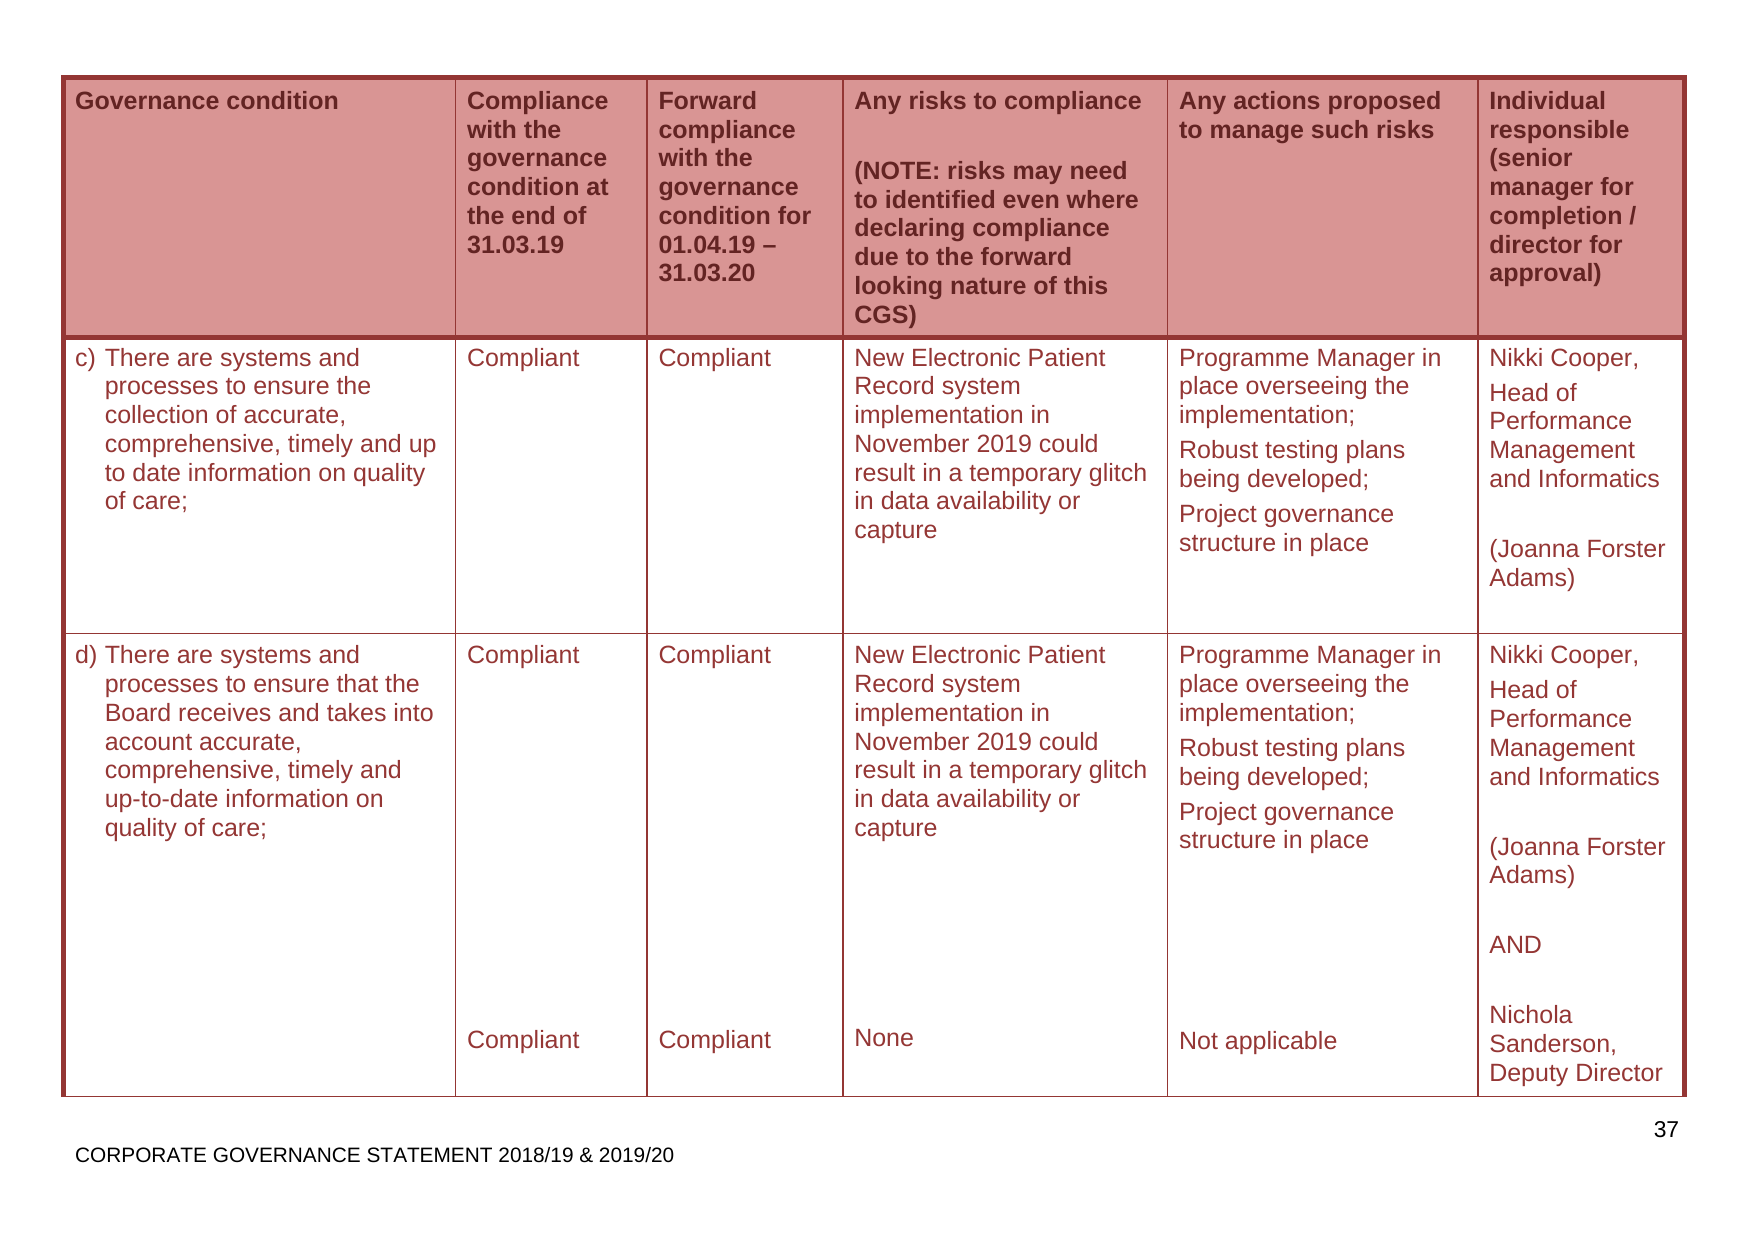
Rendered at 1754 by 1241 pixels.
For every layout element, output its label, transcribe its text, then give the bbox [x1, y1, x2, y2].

table_cell There are systems and processes to ensure the collection of accurate, comprehensive, timely and up to date information on quality of care; [66, 340, 455, 632]
table_header Individual responsible (senior manager for completion / director for approval) [1479, 80, 1682, 335]
table_cell Compliant Compliant Compliant [648, 634, 842, 1096]
table_cell Compliant [456, 340, 646, 632]
table_cell Programme Manager in place overseeing the implementation; Robust testing plans being developed; Project governance structure in place [1168, 340, 1477, 632]
table_header Any actions proposed to manage such risks [1168, 80, 1477, 335]
table_cell Compliant Compliant Compliant [456, 634, 646, 1096]
table_header Compliance with the governance condition at the end of 31.03.19 [456, 80, 646, 335]
table_cell Compliant [648, 340, 842, 632]
table_header Any risks to compliance (NOTE: risks may need to identified even where declaring compliance due to the forward looking nature of this CGS) [844, 80, 1167, 335]
table_cell Nikki Cooper, Head of Performance Management and Informatics (Joanna Forster Adams) [1479, 340, 1682, 632]
table_cell New Electronic Patient Record system implementation in November 2019 could result in a temporary glitch in data availability or capture [844, 340, 1167, 632]
table_header Forward compliance with the governance condition for 01.04.19 – 31.03.20 [648, 80, 842, 335]
table_header Governance condition [66, 80, 455, 335]
